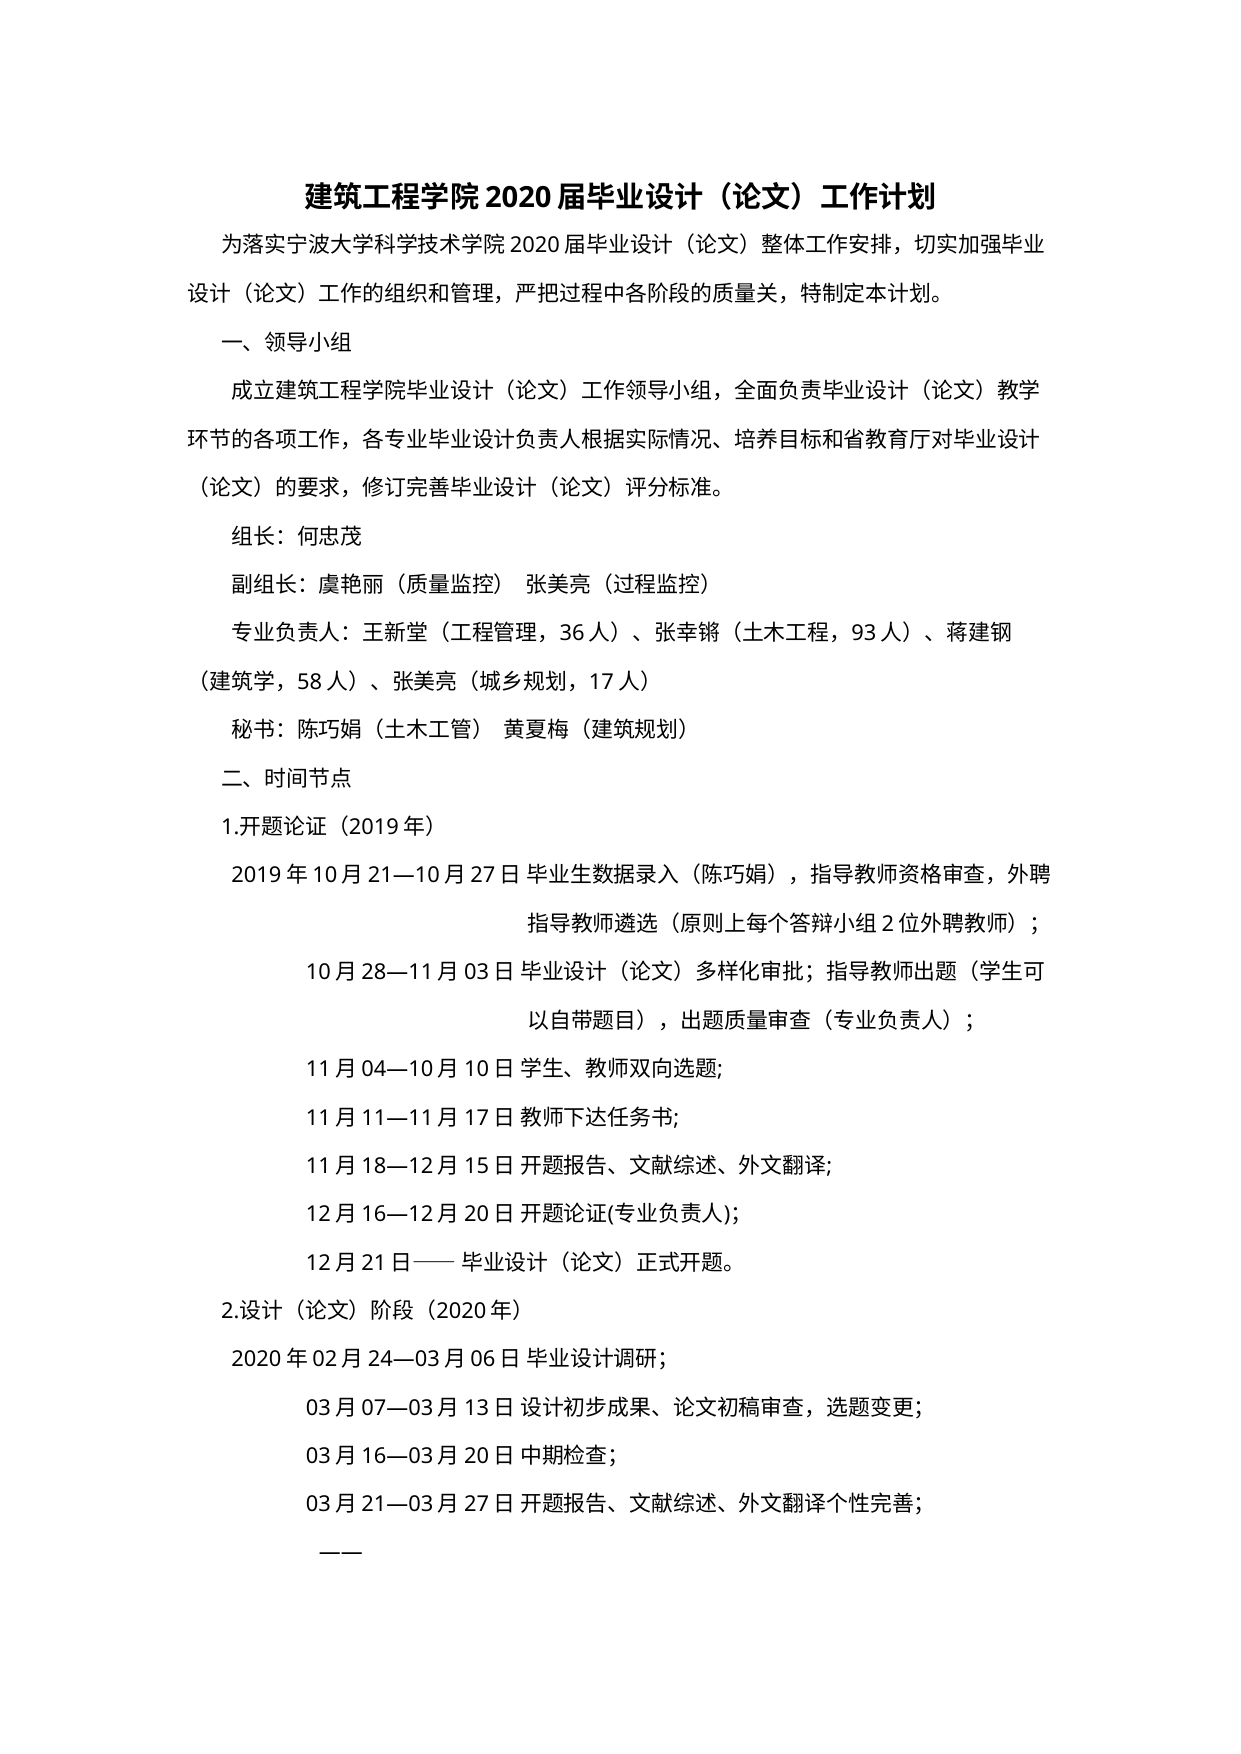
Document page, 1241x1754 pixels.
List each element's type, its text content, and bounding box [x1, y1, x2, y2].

text 为落实宁波大学科学技术学院2020届毕业设计（论文）整体工作安排，切实加强毕业设计（论文）工作的组织和管理，严把过程中各阶段的质量关，特制定本计划。 [187, 227, 1053, 308]
text 03月21—03月27日 开题报告、文献综述、外文翻译个性完善； [187, 1486, 1053, 1519]
text 成立建筑工程学院毕业设计（论文）工作领导小组，全面负责毕业设计（论文）教学环节的各项工作，各专业毕业设计负责人根据实际情况、培养目标和省教育厅对毕业设计（论文）的要求，修订完善毕业设计（论文）评分标准。 [187, 372, 1053, 502]
text 组长：何忠茂 [187, 518, 1053, 551]
text —— [187, 1534, 1053, 1567]
text 二、时间节点 [187, 760, 1053, 793]
text 11月04—10月10日 学生、教师双向选题; [187, 1051, 1053, 1084]
text 2.设计（论文）阶段（2020年） [187, 1293, 1053, 1325]
text 12月16—12月20日 开题论证(专业负责人)； [187, 1196, 1053, 1229]
text 副组长：虞艳丽（质量监控） 张美亮（过程监控） [187, 567, 1053, 599]
text 10月28—11月03日 毕业设计（论文）多样化审批；指导教师出题（学生可以自带题目），出题质量审查（专业负责人）； [306, 954, 1053, 1035]
text 秘书：陈巧娟（土木工管） 黄夏梅（建筑规划） [187, 712, 1053, 744]
text 12月21日—— 毕业设计（论文）正式开题。 [187, 1244, 1053, 1277]
text 03月16—03月20日 中期检查； [187, 1438, 1053, 1470]
text 2020年02月24—03月06日 毕业设计调研； [187, 1341, 1053, 1374]
text 03月07—03月13日 设计初步成果、论文初稿审查，选题变更； [187, 1389, 1053, 1422]
text 一、领导小组 [187, 324, 1053, 357]
text 11月18—12月15日 开题报告、文献综述、外文翻译; [187, 1148, 1053, 1180]
text 2019年10月21—10月27日 毕业生数据录入（陈巧娟），指导教师资格审查，外聘指导教师遴选（原则上每个答辩小组2位外聘教师）； [231, 857, 1053, 938]
text 1.开题论证（2019年） [187, 809, 1053, 841]
text 11月11—11月17日 教师下达任务书; [187, 1099, 1053, 1132]
text 专业负责人：王新堂（工程管理，36人）、张幸锵（土木工程，93人）、蒋建钢（建筑学，58人）、张美亮（城乡规划，17人） [187, 615, 1053, 696]
text 建筑工程学院2020届毕业设计（论文）工作计划 [187, 162, 1053, 227]
